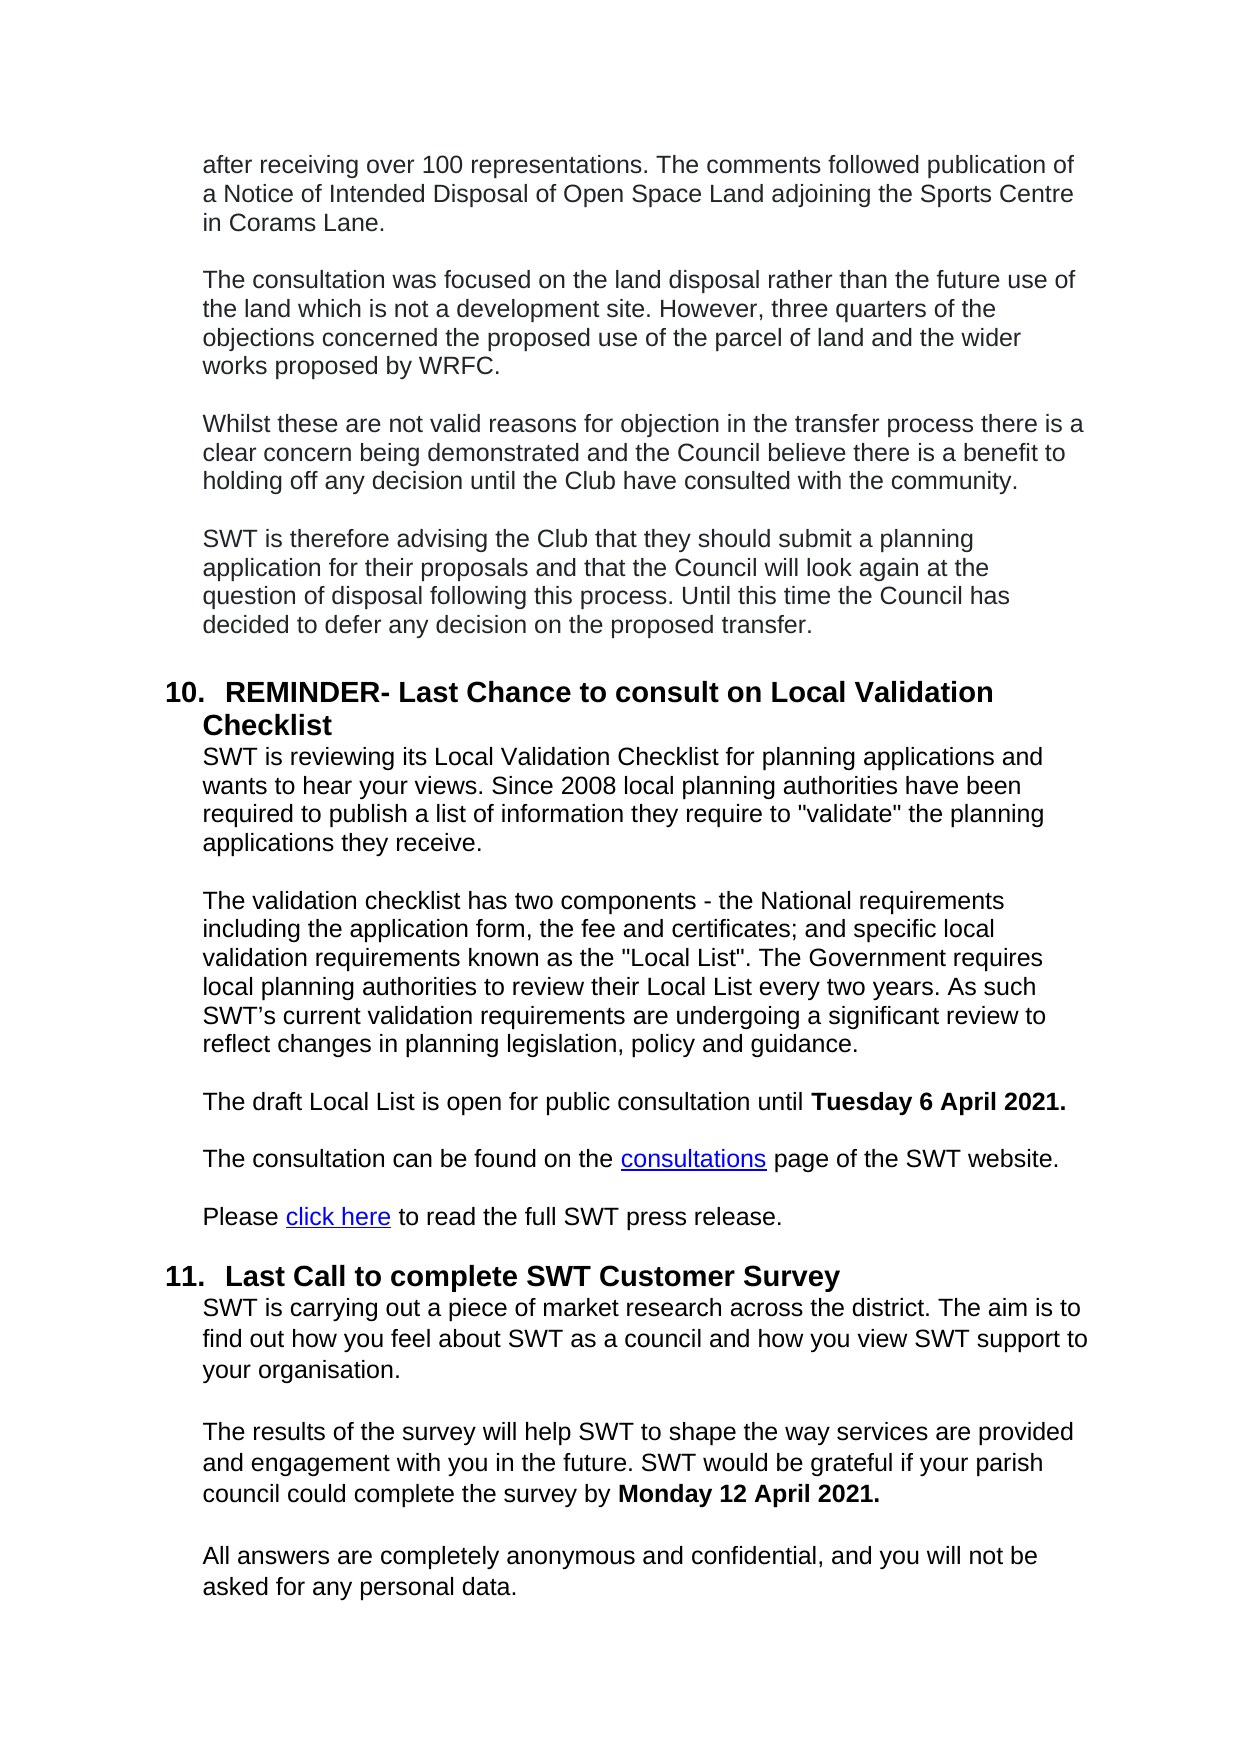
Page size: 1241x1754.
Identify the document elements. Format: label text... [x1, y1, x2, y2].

text The consultation can be found on the consultations page of the SWT website. [150, 1144, 1090, 1173]
list SWT is therefore advising the Club that they should submit a planning application for their proposals and that the Council will look again at the question of disposal following this process. Until this time the Council has decided to defer any decision on the proposed transfer. [202, 495, 1090, 639]
text Please click here to read the full SWT press release. [150, 1202, 1090, 1231]
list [202, 150, 1090, 236]
text The validation checklist has two components - the National requirements including the application form, the fee and certificates; and specific local validation requirements known as the "Local List". The Government requires local planning authorities to review their Local List every two years. As such SWT’s current validation requirements are undergoing a significant review to reflect changes in planning legislation, policy and guidance. [202, 886, 1090, 1058]
list REMINDER- Last Chance to consult on Local Validation Checklist [165, 675, 1090, 742]
list The consultation was focused on the land disposal rather than the future use of the land which is not a development site. However, three quarters of the objections concerned the proposed use of the parcel of land and the wider works proposed by WRFC. [202, 236, 1090, 380]
list The results of the survey will help SWT to shape the way services are provided and engagement with you in the future. SWT would be grateful if your parish council could complete the survey by Monday 12 April 2021. [202, 1417, 1090, 1508]
list SWT is carrying out a piece of market research across the district. The aim is to find out how you feel about SWT as a council and how you view SWT support to your organisation. [202, 1293, 1090, 1384]
list All answers are completely anonymous and confidential, and you will not be asked for any personal data. [202, 1541, 1090, 1601]
list Whilst these are not valid reasons for objection in the transfer process there is a clear concern being demonstrated and the Council believe there is a benefit to holding off any decision until the Club have consulted with the community. [202, 380, 1090, 495]
text SWT is reviewing its Local Validation Checklist for planning applications and wants to hear your views. Since 2008 local planning authorities have been required to publish a list of information they require to "validate" the planning applications they receive. [202, 742, 1090, 857]
text The draft Local List is open for public consultation until Tuesday 6 April 2021. [202, 1087, 1090, 1116]
list Last Call to complete SWT Customer Survey [165, 1259, 1090, 1293]
